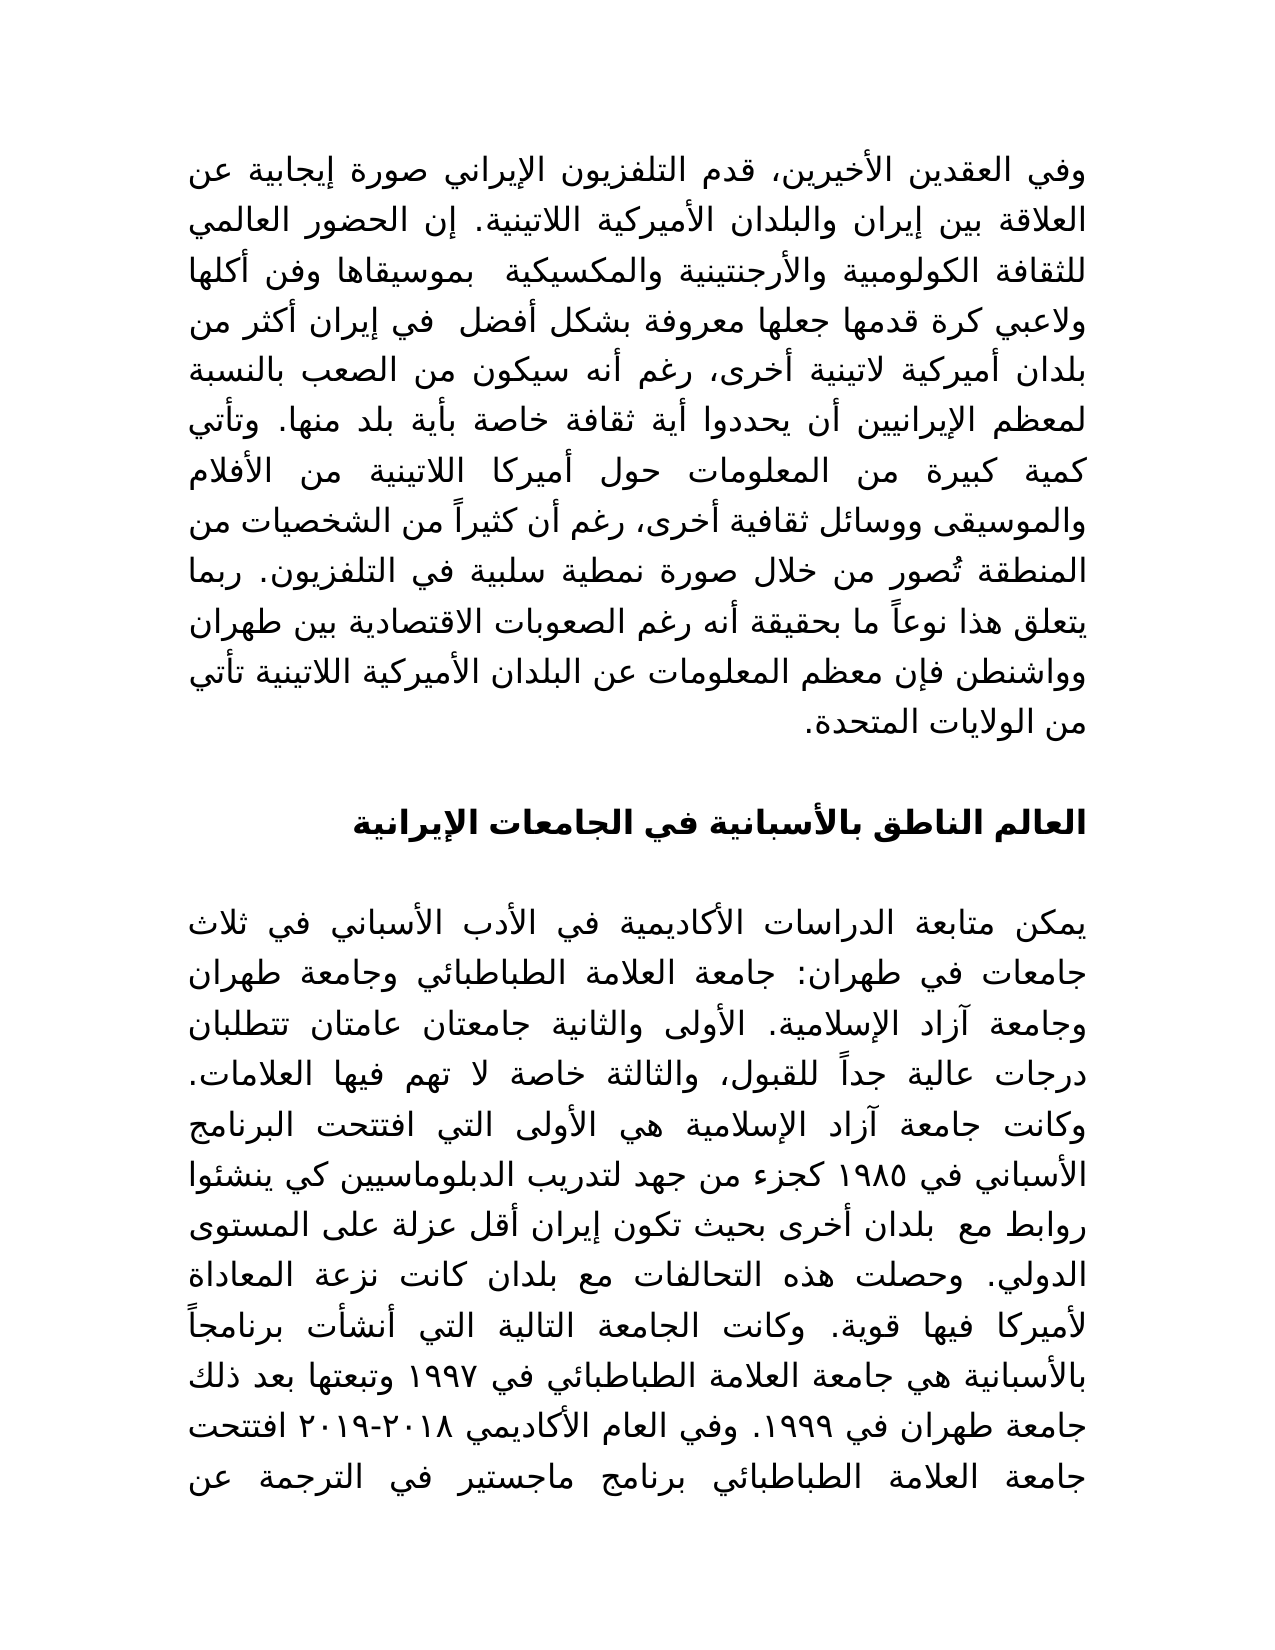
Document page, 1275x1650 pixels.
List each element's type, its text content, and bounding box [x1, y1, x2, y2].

text وفي العقدين الأخيرين، قدم التلفزيون الإيراني صورة إيجابية عن العلاقة بين إيران والبلدان الأميركية اللاتينية. إن الحضور العالمي للثقافة الكولومبية والأرجنتينية والمكسيكية بموسيقاها وفن أكلها ولاعبي كرة قدمها جعلها معروفة بشكل أفضل في إيران أكثر من بلدان أميركية لاتينية أخرى، رغم أنه سيكون من الصعب بالنسبة لمعظم الإيرانيين أن يحددوا أية ثقافة خاصة بأية بلد منها. وتأتي كمية كبيرة من المعلومات حول أميركا اللاتينية من الأفلام والموسيقى ووسائل ثقافية أخرى، رغم أن كثيراً من الشخصيات من المنطقة تُصور من خلال صورة نمطية سلبية في التلفزيون. ربما يتعلق هذا نوعاً ما بحقيقة أنه رغم الصعوبات الاقتصادية بين طهران وواشنطن فإن معظم المعلومات عن البلدان الأميركية اللاتينية تأتي من الولايات المتحدة. [187, 150, 1087, 741]
text العالم الناطق بالأسبانية في الجامعات الإيرانية [187, 803, 1087, 841]
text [187, 903, 1087, 1496]
